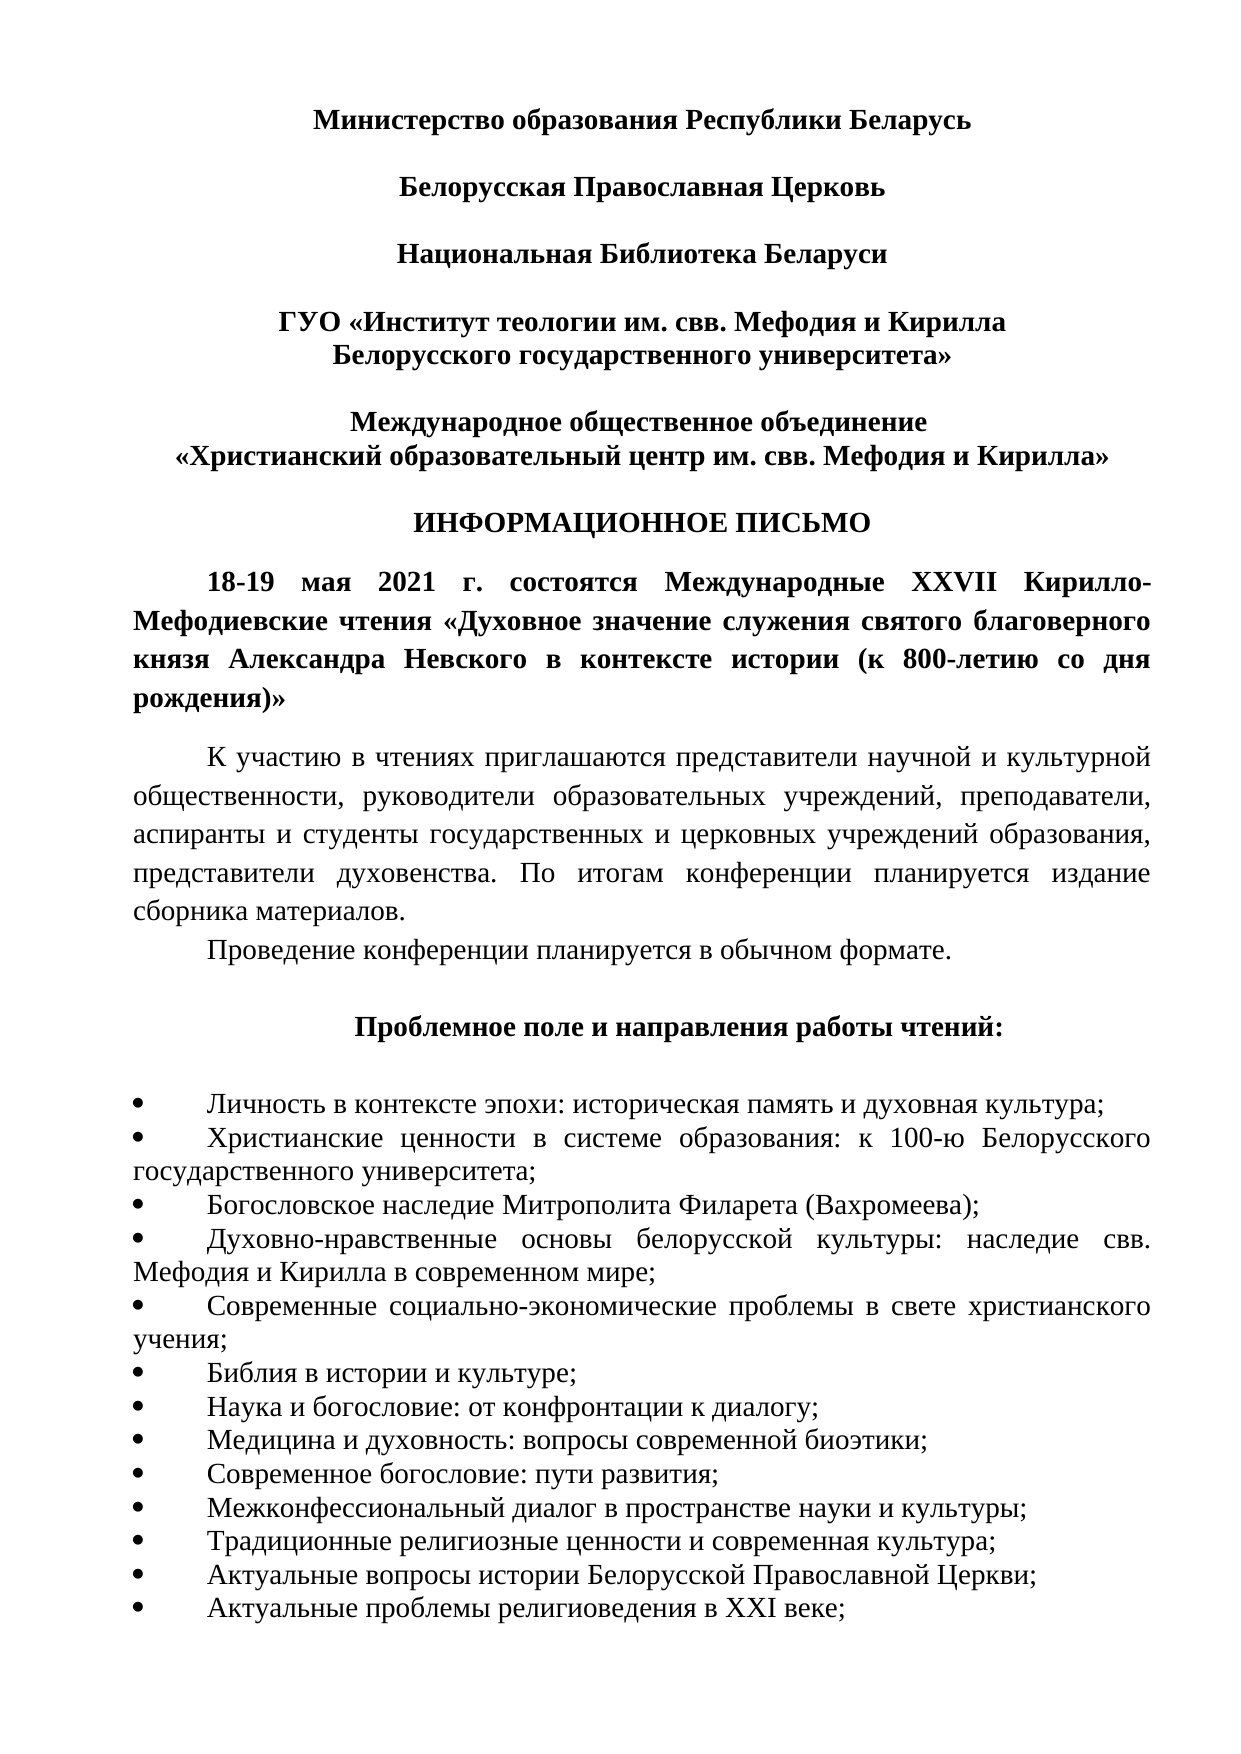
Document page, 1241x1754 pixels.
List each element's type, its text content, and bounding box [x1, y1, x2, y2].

text К участию в чтениях приглашаются представители научной и культурной общественности, руководители образовательных учреждений, преподаватели, аспиранты и студенты государственных и церковных учреждений образования, представители духовенства. По итогам конференции планируется издание сборника материалов. [133, 739, 1152, 927]
list Современные социально-экономические проблемы в свете христианского учения; [133, 1288, 1152, 1355]
text Министерство образования Республики Беларусь [133, 102, 1152, 136]
list Наука и богословие: от конфронтации к диалогу; [133, 1389, 1152, 1422]
list Духовно-нравственные основы белорусской культуры: наследие свв. Мефодия и Кирилла в современном мире; [133, 1221, 1152, 1288]
text ГУО «Институт теологии им. свв. Мефодия и Кирилла [133, 304, 1152, 337]
text Международное общественное объединение «Христианский образовательный центр им. свв. Мефодия и Кирилла» [133, 404, 1152, 471]
text 18-19 мая 2021 г. состоятся Международные XXVII Кирилло-Мефодиевские чтения «Духовное значение служения святого благоверного князя Александра Невского в контексте истории (к 800-летию со дня рождения)» [133, 564, 1152, 713]
list Медицина и духовность: вопросы современной биоэтики; [133, 1422, 1152, 1456]
text Проблемное поле и направления работы чтений: [133, 1009, 1152, 1043]
list Традиционные религиозные ценности и современная культура; [133, 1523, 1152, 1557]
text ИНФОРМАЦИОННОЕ ПИСЬМО [133, 505, 1152, 538]
list Личность в контексте эпохи: историческая память и духовная культура; [133, 1086, 1152, 1120]
text Проведение конференции планируется в обычном формате. [133, 932, 1152, 966]
text Национальная Библиотека Беларуси [133, 237, 1152, 270]
list Богословское наследие Митрополита Филарета (Вахромеева); [133, 1187, 1152, 1221]
list Современное богословие: пути развития; [133, 1456, 1152, 1490]
list Актуальные проблемы религиоведения в XXI веке; [133, 1591, 1152, 1624]
text Белорусского государственного университета» [133, 337, 1152, 371]
list Актуальные вопросы истории Белорусской Православной Церкви; [133, 1557, 1152, 1591]
list Библия в истории и культуре; [133, 1355, 1152, 1389]
text Белорусская Православная Церковь [133, 169, 1152, 203]
list Межконфессиональный диалог в пространстве науки и культуры; [133, 1490, 1152, 1523]
list Христианские ценности в системе образования: к 100-ю Белорусского государственного университета; [133, 1120, 1152, 1187]
